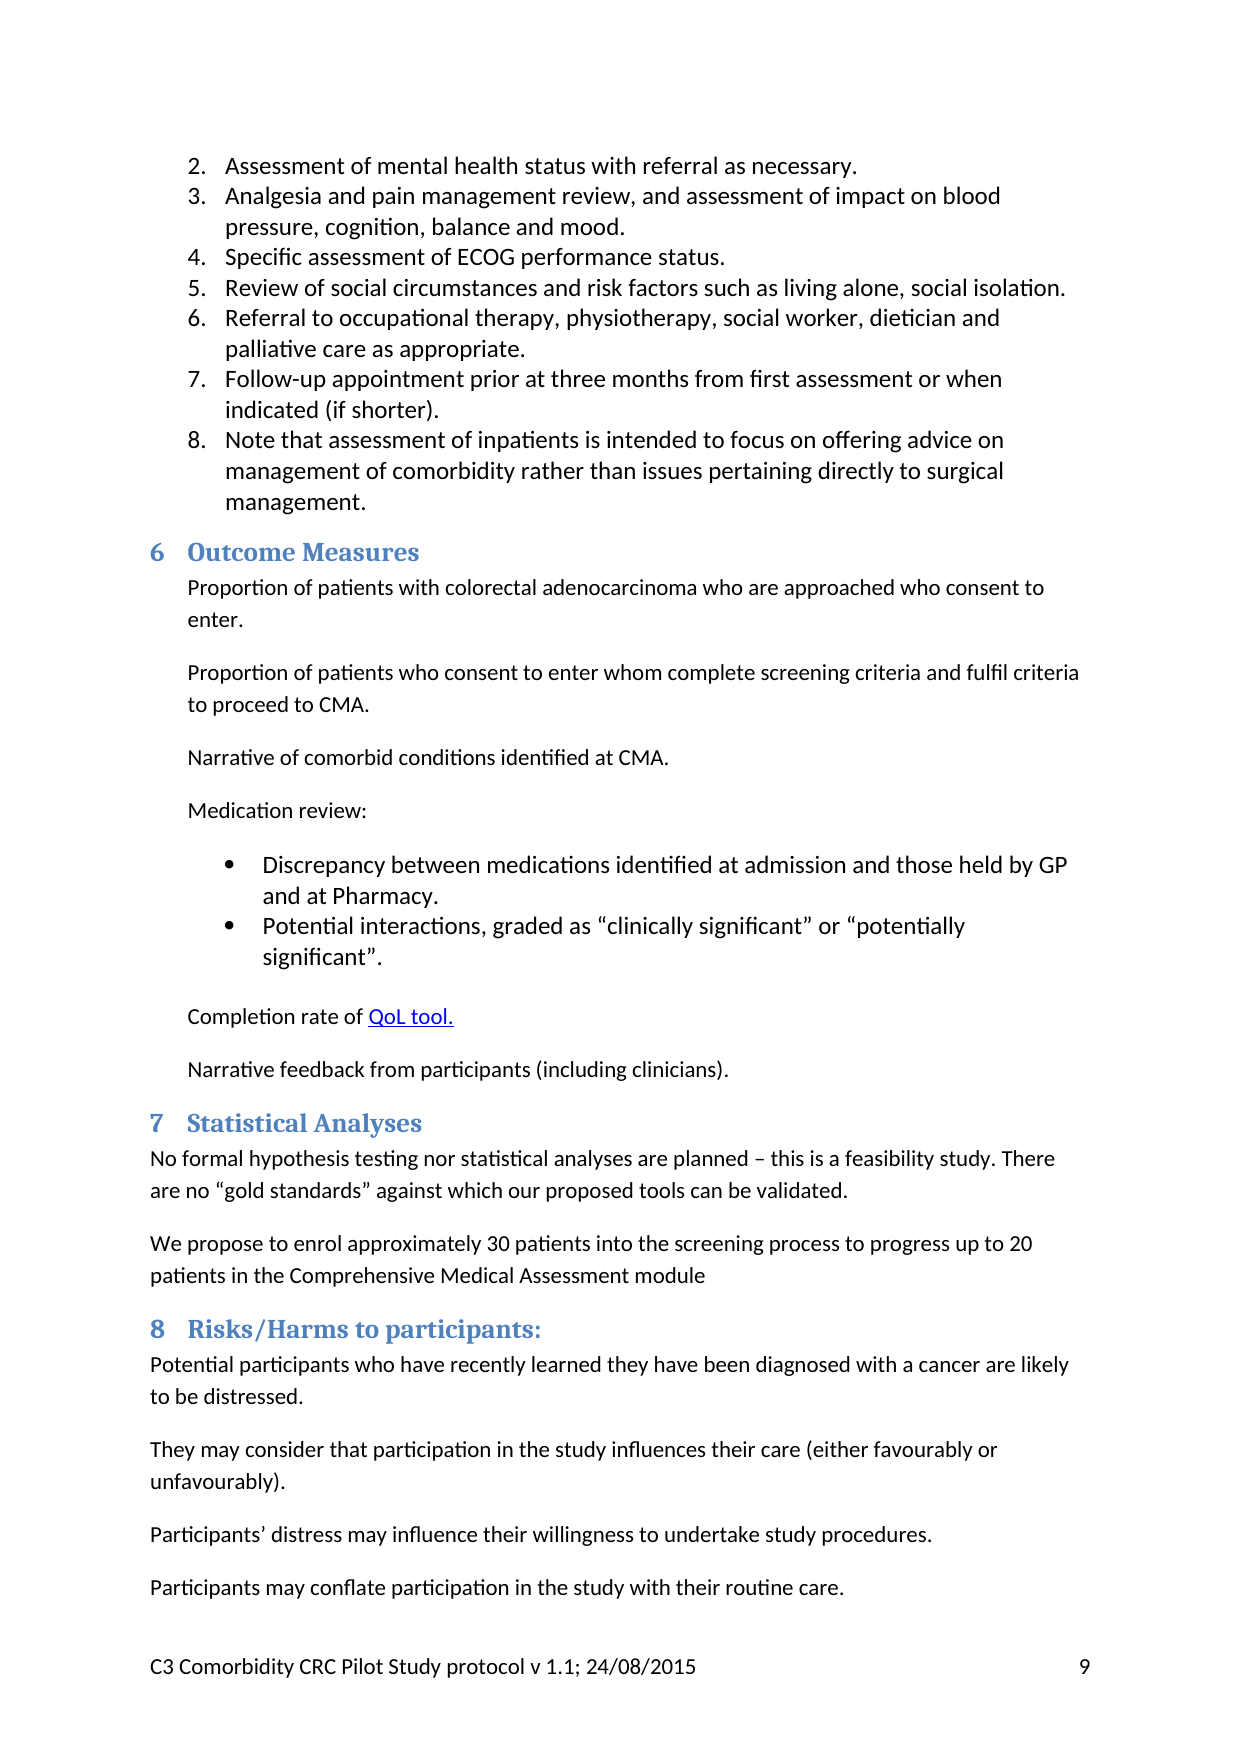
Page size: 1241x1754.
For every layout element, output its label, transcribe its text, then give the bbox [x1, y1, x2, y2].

text No formal hypothesis testing nor statistical analyses are planned – this is a feasibility study. There are no “gold standards” against which our proposed tools can be validated. [150, 1144, 1090, 1204]
text Participants may conflate participation in the study with their routine care. [150, 1573, 1090, 1601]
text Potential participants who have recently learned they have been diagnosed with a cancer are likely to be distressed. [150, 1350, 1090, 1410]
list Referral to occupational therapy, physiotherapy, social worker, dietician and palliative care as appropriate. [187, 303, 1090, 364]
text Participants’ distress may influence their willingness to undertake study procedures. [150, 1520, 1090, 1548]
text Completion rate of QoL tool. [187, 1002, 1090, 1030]
text Proportion of patients who consent to enter whom complete screening criteria and fulfil criteria to proceed to CMA. [187, 658, 1090, 718]
list Review of social circumstances and risk factors such as living alone, social isolation. [187, 272, 1090, 303]
list Note that assessment of inpatients is intended to focus on offering advice on management of comorbidity rather than issues pertaining directly to surgical management. [187, 425, 1090, 516]
subtitle Risks/Harms to participants: [150, 1314, 1090, 1345]
text Medication review: [187, 796, 1090, 824]
text We propose to enrol approximately 30 patients into the screening process to progress up to 20 patients in the Comprehensive Medical Assessment module [150, 1229, 1090, 1289]
text Narrative feedback from participants (including clinicians). [187, 1055, 1090, 1083]
list Discrepancy between medications identified at admission and those held by GP and at Pharmacy. [225, 849, 1090, 910]
text They may consider that participation in the study influences their care (either favourably or unfavourably). [150, 1435, 1090, 1495]
text Narrative of comorbid conditions identified at CMA. [187, 743, 1090, 771]
text Proportion of patients with colorectal adenocarcinoma who are approached who consent to enter. [187, 573, 1090, 633]
list Specific assessment of ECOG performance status. [187, 242, 1090, 272]
list Follow-up appointment prior at three months from first assessment or when indicated (if shorter). [187, 364, 1090, 425]
list Analgesia and pain management review, and assessment of impact on blood pressure, cognition, balance and mood. [187, 181, 1090, 242]
list Assessment of mental health status with referral as necessary. [187, 150, 1090, 181]
subtitle Outcome Measures [150, 537, 1090, 568]
list Potential interactions, graded as “clinically significant” or “potentially significant”. [225, 910, 1090, 971]
subtitle Statistical Analyses [150, 1108, 1090, 1139]
